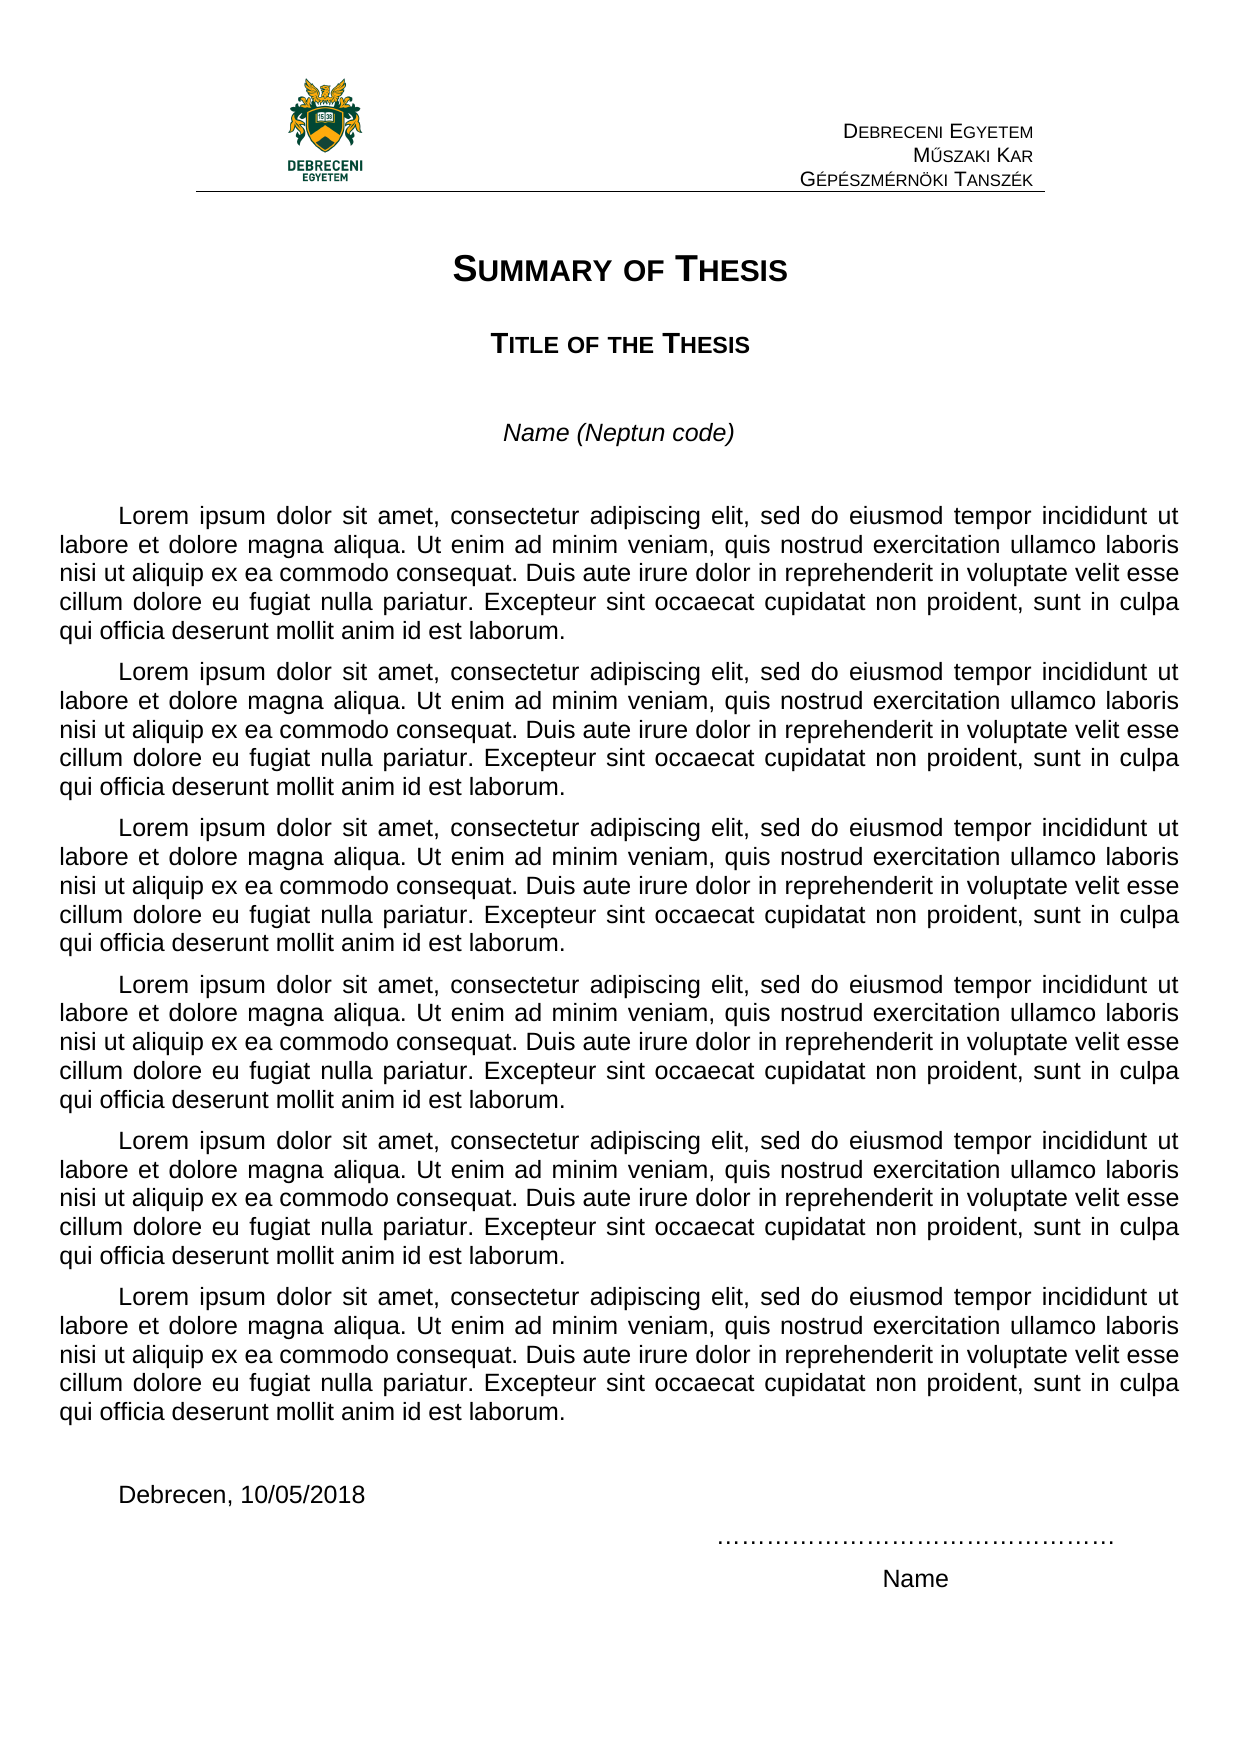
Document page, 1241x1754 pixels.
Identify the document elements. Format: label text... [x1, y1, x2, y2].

text Debrecen, 10/05/2018 [59, 1480, 1181, 1508]
picture [266, 73, 384, 191]
text Name [650, 1564, 1181, 1593]
text Name (Neptun code) [59, 418, 1181, 447]
text ………………………………………… [650, 1521, 1181, 1550]
text Title of the Thesis [59, 326, 1181, 360]
text Summary of Thesis [59, 246, 1181, 289]
